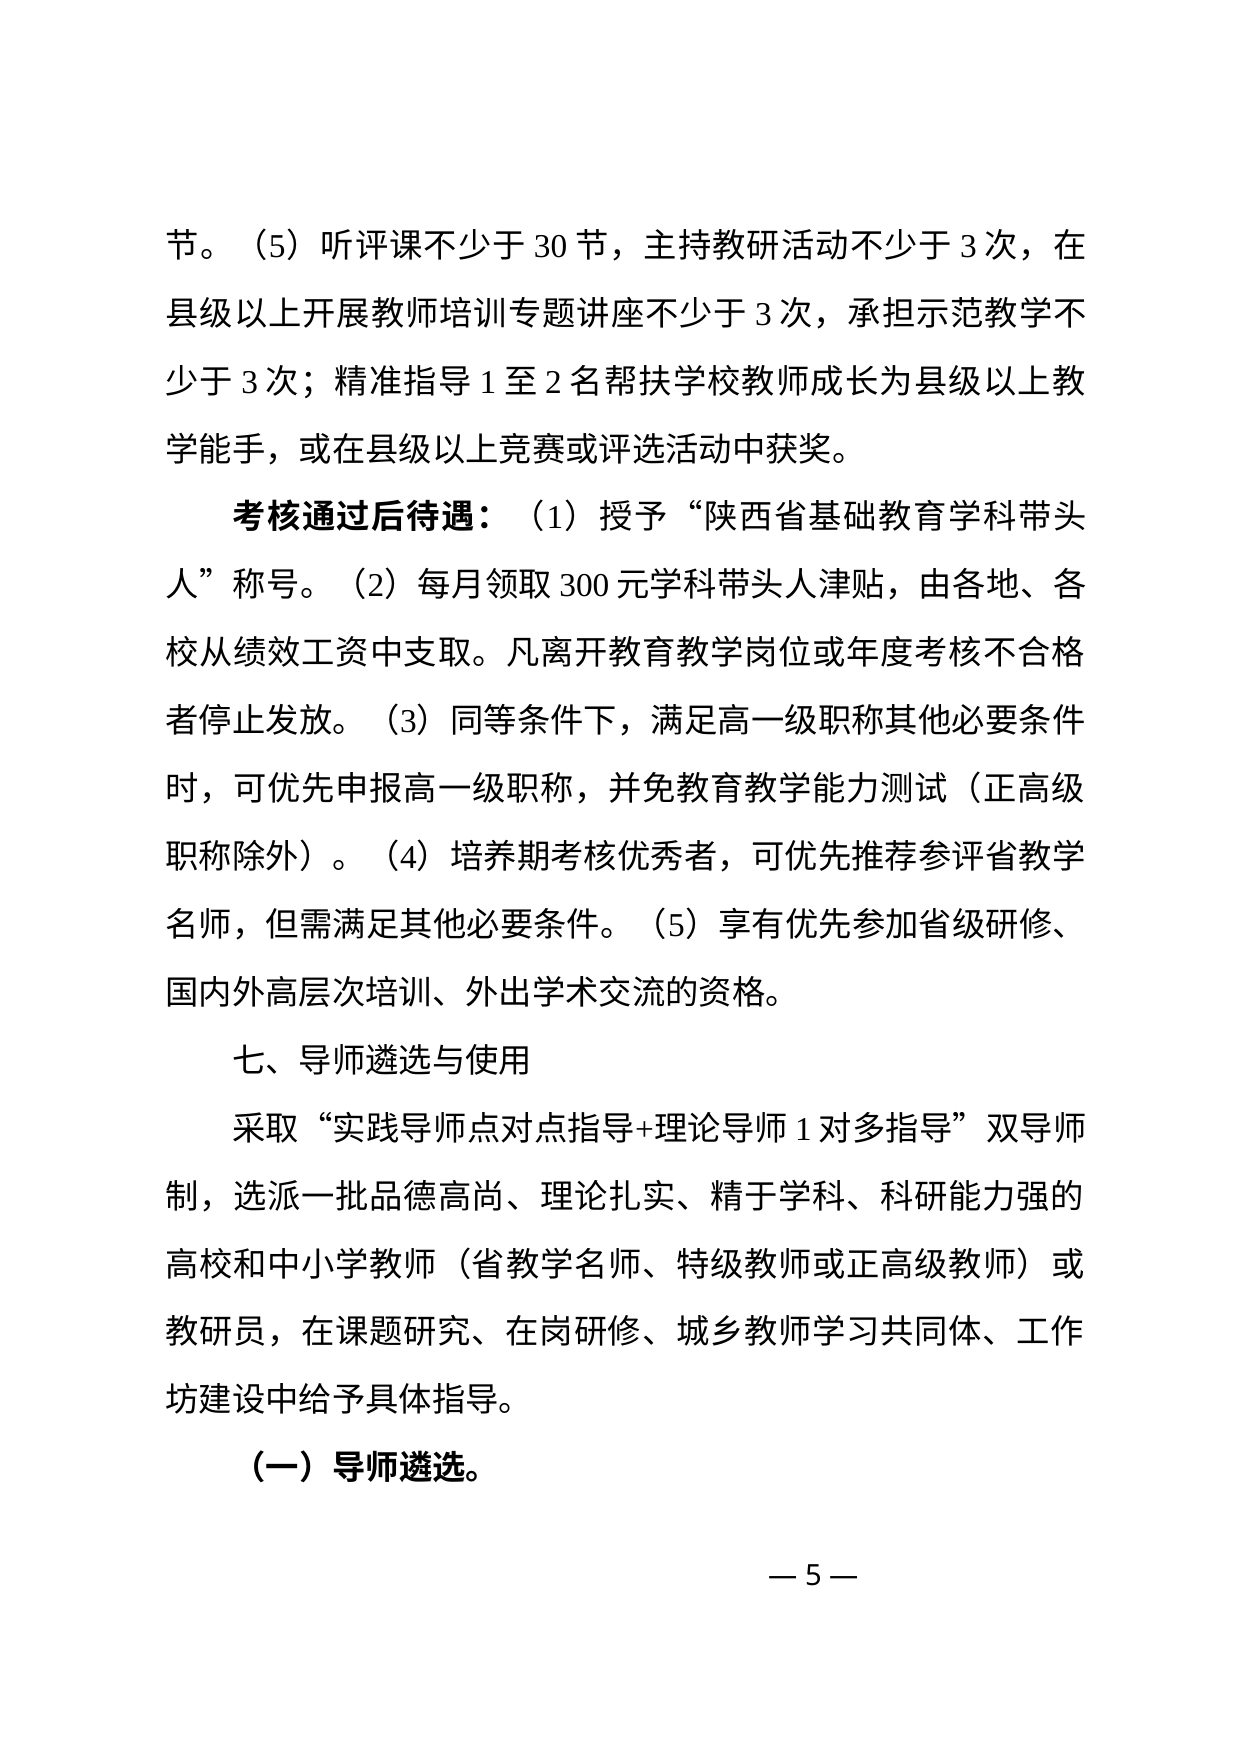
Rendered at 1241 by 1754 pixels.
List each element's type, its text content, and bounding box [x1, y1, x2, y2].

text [165, 218, 1087, 471]
text 考核通过后待遇：（1）授予“陕西省基础教育学科带头人”称号。（2）每月领取300元学科带头人津贴，由各地、各校从绩效工资中支取。凡离开教育教学岗位或年度考核不合格者停止发放。（3）同等条件下，满足高一级职称其他必要条件时，可优先申报高一级职称，并免教育教学能力测试（正高级职称除外）。（4）培养期考核优秀者，可优先推荐参评省教学名师，但需满足其他必要条件。（5）享有优先参加省级研修、国内外高层次培训、外出学术交流的资格。 [165, 490, 1087, 1014]
text （一）导师遴选。 [165, 1441, 1087, 1489]
text 采取“实践导师点对点指导+理论导师1对多指导”双导师制，选派一批品德高尚、理论扎实、精于学科、科研能力强的高校和中小学教师（省教学名师、特级教师或正高级教师）或教研员，在课题研究、在岗研修、城乡教师学习共同体、工作坊建设中给予具体指导。 [165, 1101, 1087, 1421]
text 七、导师遴选与使用 [165, 1033, 1087, 1082]
